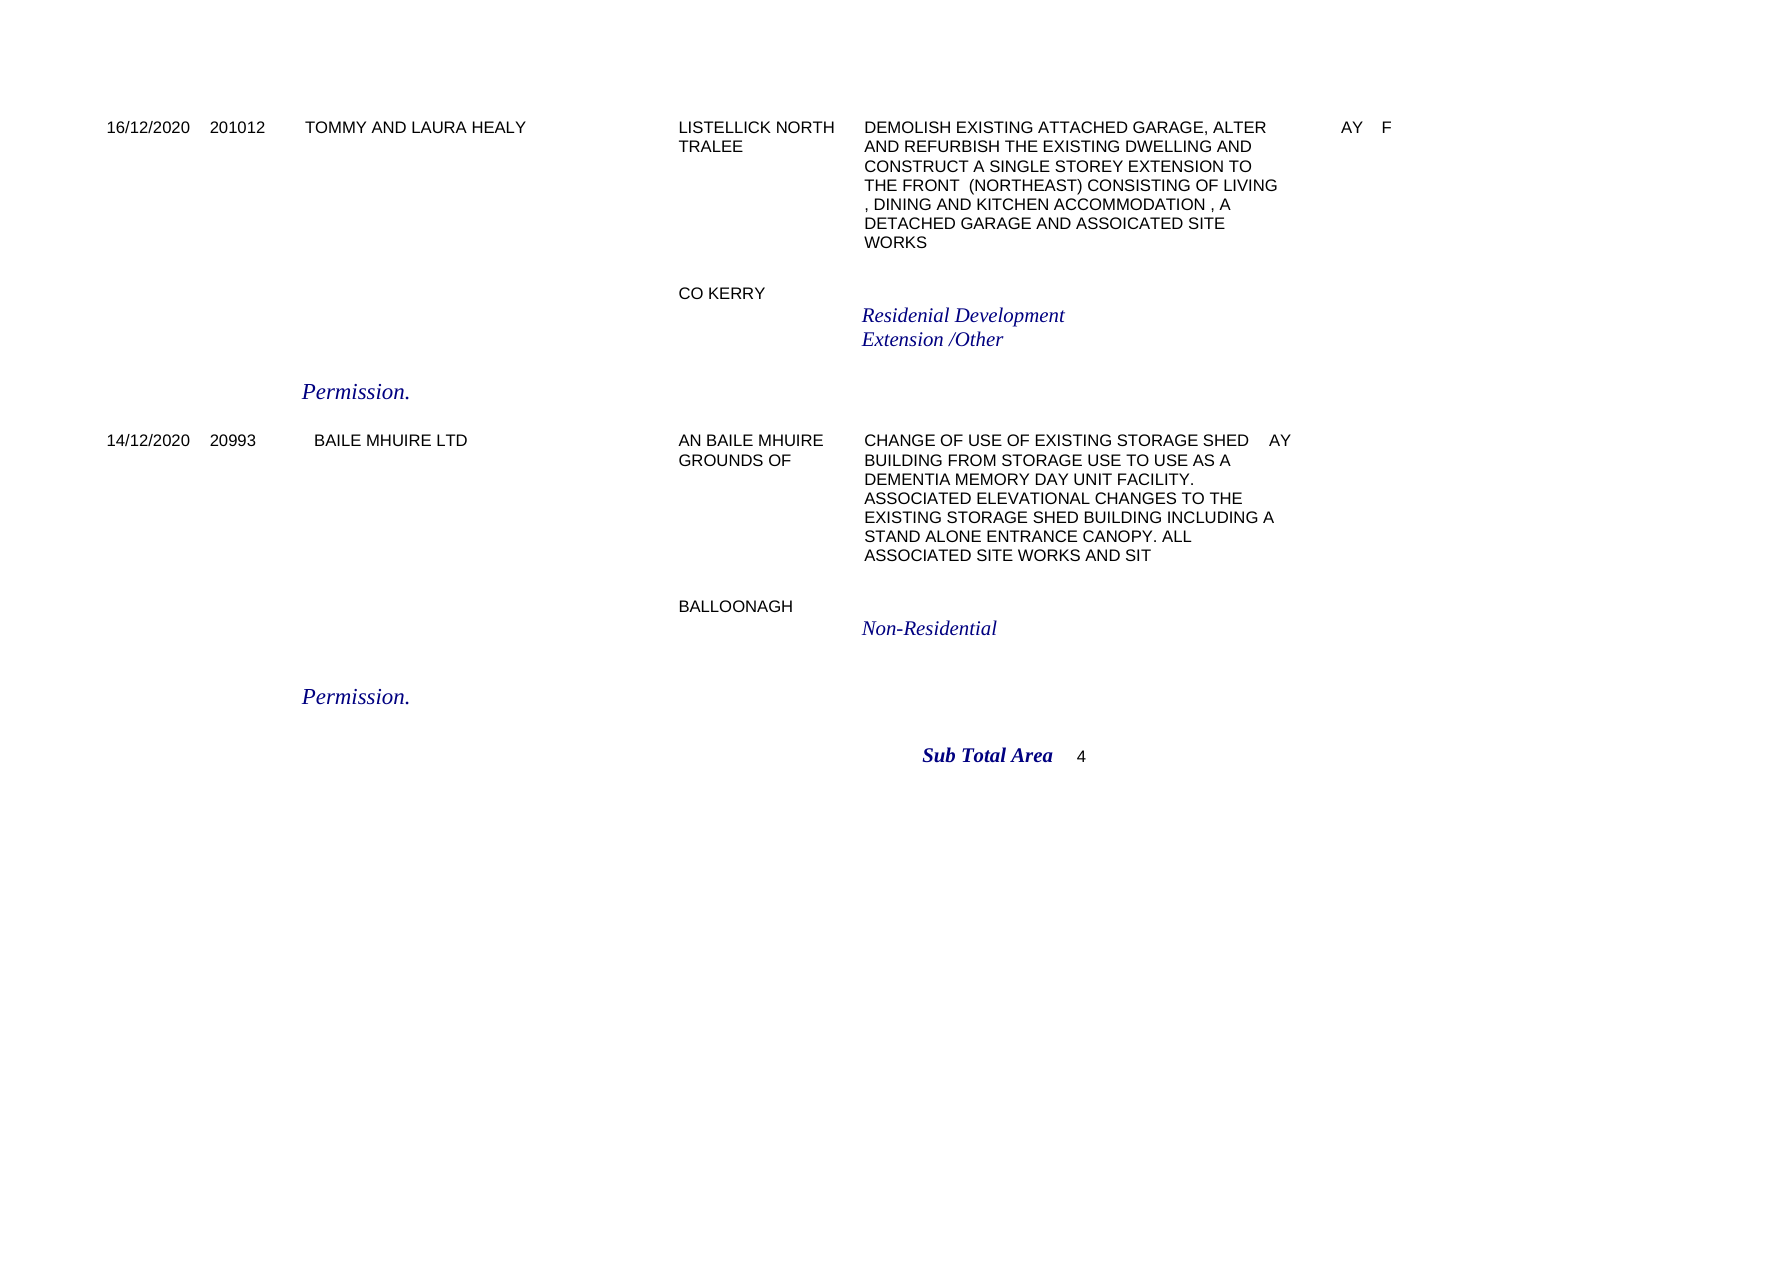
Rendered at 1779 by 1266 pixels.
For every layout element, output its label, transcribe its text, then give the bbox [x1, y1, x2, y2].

text Non-Residential [106, 616, 1673, 640]
text STAND ALONE ENTRANCE CANOPY. ALL [106, 527, 1673, 546]
text ASSOCIATED ELEVATIONAL CHANGES TO THE [106, 489, 1673, 508]
text BALLOONAGH [106, 597, 1673, 616]
text 14/12/2020 20993 BAILE MHUIRE LTD AN BAILE MHUIRE CHANGE OF USE OF EXISTING STORAGE SHED AY [106, 431, 1673, 450]
text , DINING AND KITCHEN ACCOMMODATION , A [106, 195, 1673, 214]
text THE FRONT (NORTHEAST) CONSISTING OF LIVING [106, 176, 1673, 195]
text DEMENTIA MEMORY DAY UNIT FACILITY. [106, 469, 1673, 489]
text Sub Total Area 4 [106, 743, 1673, 767]
text CO KERRY [106, 284, 1673, 303]
text ASSOCIATED SITE WORKS AND SIT [106, 546, 1673, 565]
text WORKS [106, 233, 1673, 252]
text DETACHED GARAGE AND ASSOICATED SITE [106, 214, 1673, 233]
text Residenial Development [106, 303, 1673, 327]
text TRALEE AND REFURBISH THE EXISTING DWELLING AND [106, 137, 1673, 156]
text GROUNDS OF BUILDING FROM STORAGE USE TO USE AS A [106, 450, 1673, 469]
text Permission. [106, 378, 1673, 404]
text Extension /Other [106, 327, 1673, 351]
text 16/12/2020 201012 TOMMY AND LAURA HEALY LISTELLICK NORTH DEMOLISH EXISTING ATTACHED GARAGE, ALTER AY F [106, 118, 1673, 137]
text EXISTING STORAGE SHED BUILDING INCLUDING A [106, 508, 1673, 527]
text CONSTRUCT A SINGLE STOREY EXTENSION TO [106, 156, 1673, 176]
text Permission. [106, 683, 1673, 710]
